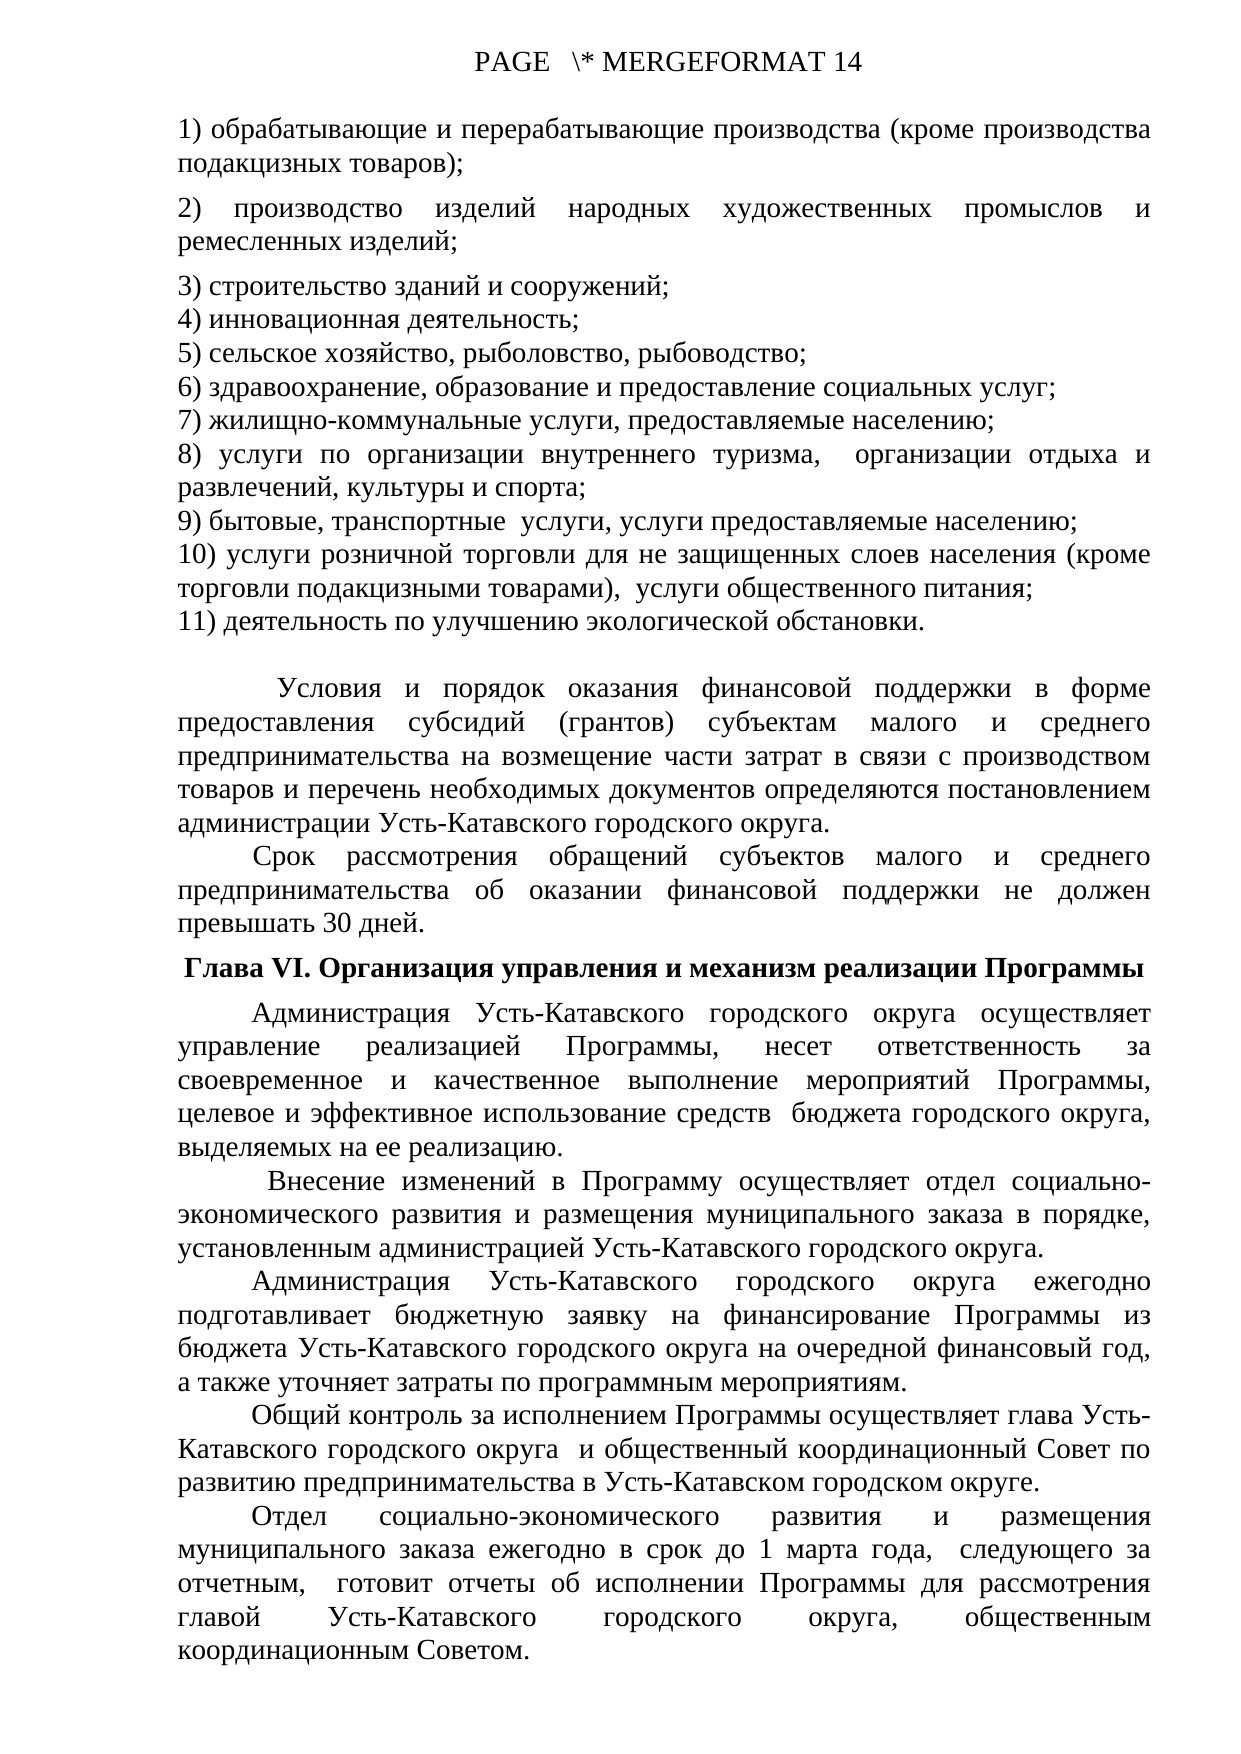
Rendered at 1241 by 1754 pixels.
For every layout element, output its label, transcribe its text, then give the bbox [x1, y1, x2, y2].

text 8) услуги по организации внутреннего туризма, организации отдыха и развлечений, культуры и спорта; [177, 436, 1152, 503]
text 6) здравоохранение, образование и предоставление социальных услуг; [177, 369, 1152, 402]
subtitle Глава VI. Организация управления и механизм реализации Программы [177, 950, 1152, 984]
text 7) жилищно-коммунальные услуги, предоставляемые населению; [177, 402, 1152, 436]
text 10) услуги розничной торговли для не защищенных слоев населения (кроме торговли подакцизными товарами), услуги общественного питания; [177, 536, 1152, 603]
text 4) инновационная деятельность; [177, 302, 1152, 335]
text Общий контроль за исполнением Программы осуществляет глава Усть-Катавского городского округа и общественный координационный Совет по развитию предпринимательства в Усть-Катавском городском округе. [177, 1397, 1152, 1498]
text Срок рассмотрения обращений субъектов малого и среднего предпринимательства об оказании финансовой поддержки не должен превышать 30 дней. [177, 838, 1152, 939]
text 3) строительство зданий и сооружений; [177, 268, 1152, 302]
text Внесение изменений в Программу осуществляет отдел социально-экономического развития и размещения муниципального заказа в порядке, установленным администрацией Усть-Катавского городского округа. [177, 1163, 1152, 1263]
text Администрация Усть-Катавского городского округа осуществляет управление реализацией Программы, несет ответственность за своевременное и качественное выполнение мероприятий Программы, целевое и эффективное использование средств бюджета городского округа, выделяемых на ее реализацию. [177, 995, 1152, 1163]
text Условия и порядок оказания финансовой поддержки в форме предоставления субсидий (грантов) субъектам малого и среднего предпринимательства на возмещение части затрат в связи с производством товаров и перечень необходимых документов определяются постановлением администрации Усть-Катавского городского округа. [177, 671, 1152, 838]
text 11) деятельность по улучшению экологической обстановки. [177, 603, 1152, 637]
text 9) бытовые, транспортные услуги, услуги предоставляемые населению; [177, 503, 1152, 536]
text Администрация Усть-Катавского городского округа ежегодно подготавливает бюджетную заявку на финансирование Программы из бюджета Усть-Катавского городского округа на очередной финансовый год, а также уточняет затраты по программным мероприятиям. [177, 1263, 1152, 1397]
text 5) сельское хозяйство, рыболовство, рыбоводство; [177, 335, 1152, 369]
text Отдел социально-экономического развития и размещения муниципального заказа ежегодно в срок до 1 марта года, следующего за отчетным, готовит отчеты об исполнении Программы для рассмотрения главой Усть-Катавского городского округа, общественным координационным Советом. [177, 1498, 1152, 1666]
subtitle 2) производство изделий народных художественных промыслов и ремесленных изделий; [177, 190, 1152, 257]
subtitle 1) обрабатывающие и перерабатывающие производства (кроме производства подакцизных товаров); [177, 111, 1152, 178]
